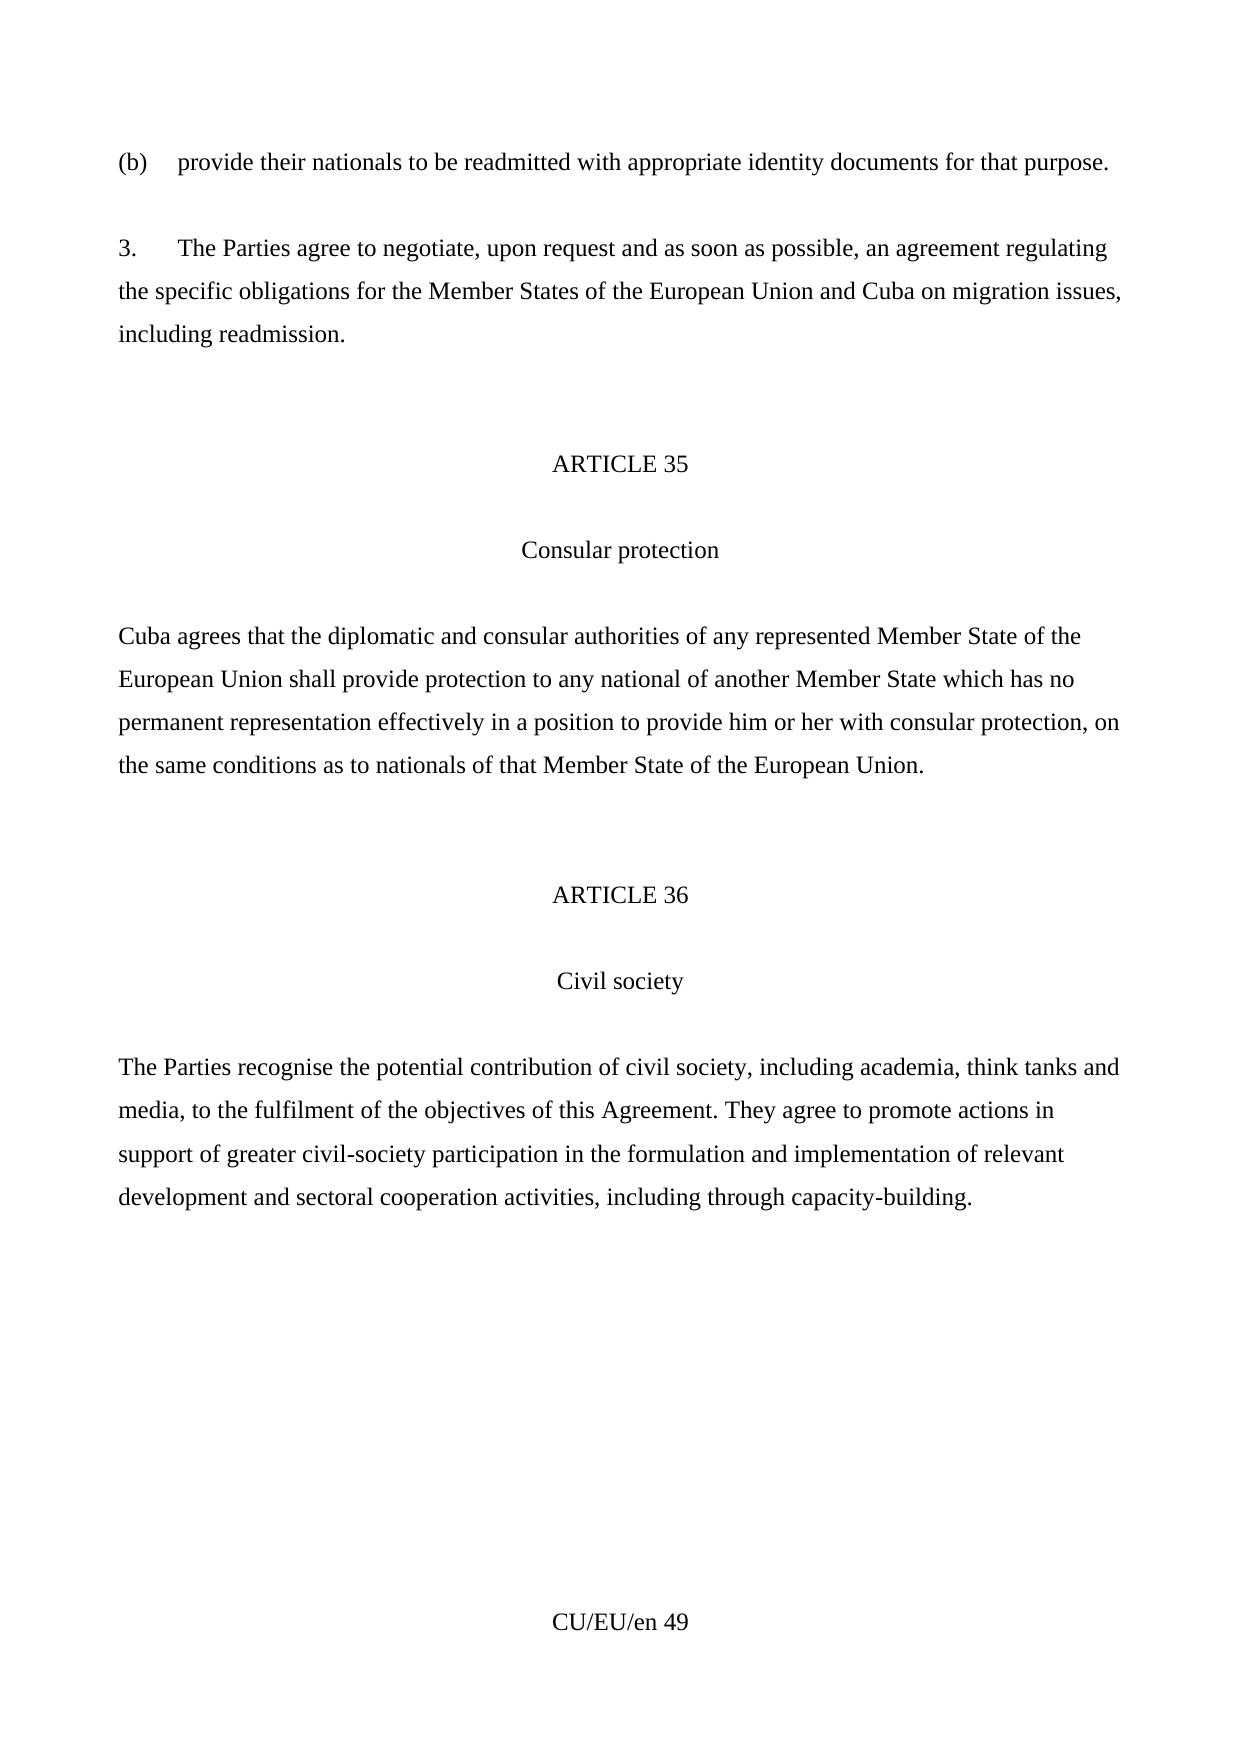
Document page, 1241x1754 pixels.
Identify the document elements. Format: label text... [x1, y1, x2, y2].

text Civil society [118, 966, 1122, 995]
text (b) provide their nationals to be readmitted with appropriate identity documents for that purpose. [118, 147, 1122, 176]
text 3. The Parties agree to negotiate, upon request and as soon as possible, an agreement regulating the specific obligations for the Member States of the European Union and Cuba on migration issues, including readmission. [118, 233, 1122, 348]
text Cuba agrees that the diplomatic and consular authorities of any represented Member State of the European Union shall provide protection to any national of another Member State which has no permanent representation effectively in a position to provide him or her with consular protection, on the same conditions as to nationals of that Member State of the European Union. [118, 621, 1122, 779]
text Consular protection [118, 535, 1122, 564]
text ARTICLE 35 [118, 449, 1122, 477]
text The Parties recognise the potential contribution of civil society, including academia, think tanks and media, to the fulfilment of the objectives of this Agreement. They agree to promote actions in support of greater civil-society participation in the formulation and implementation of relevant development and sectoral cooperation activities, including through capacity-building. [118, 1052, 1122, 1211]
text ARTICLE 36 [118, 880, 1122, 909]
